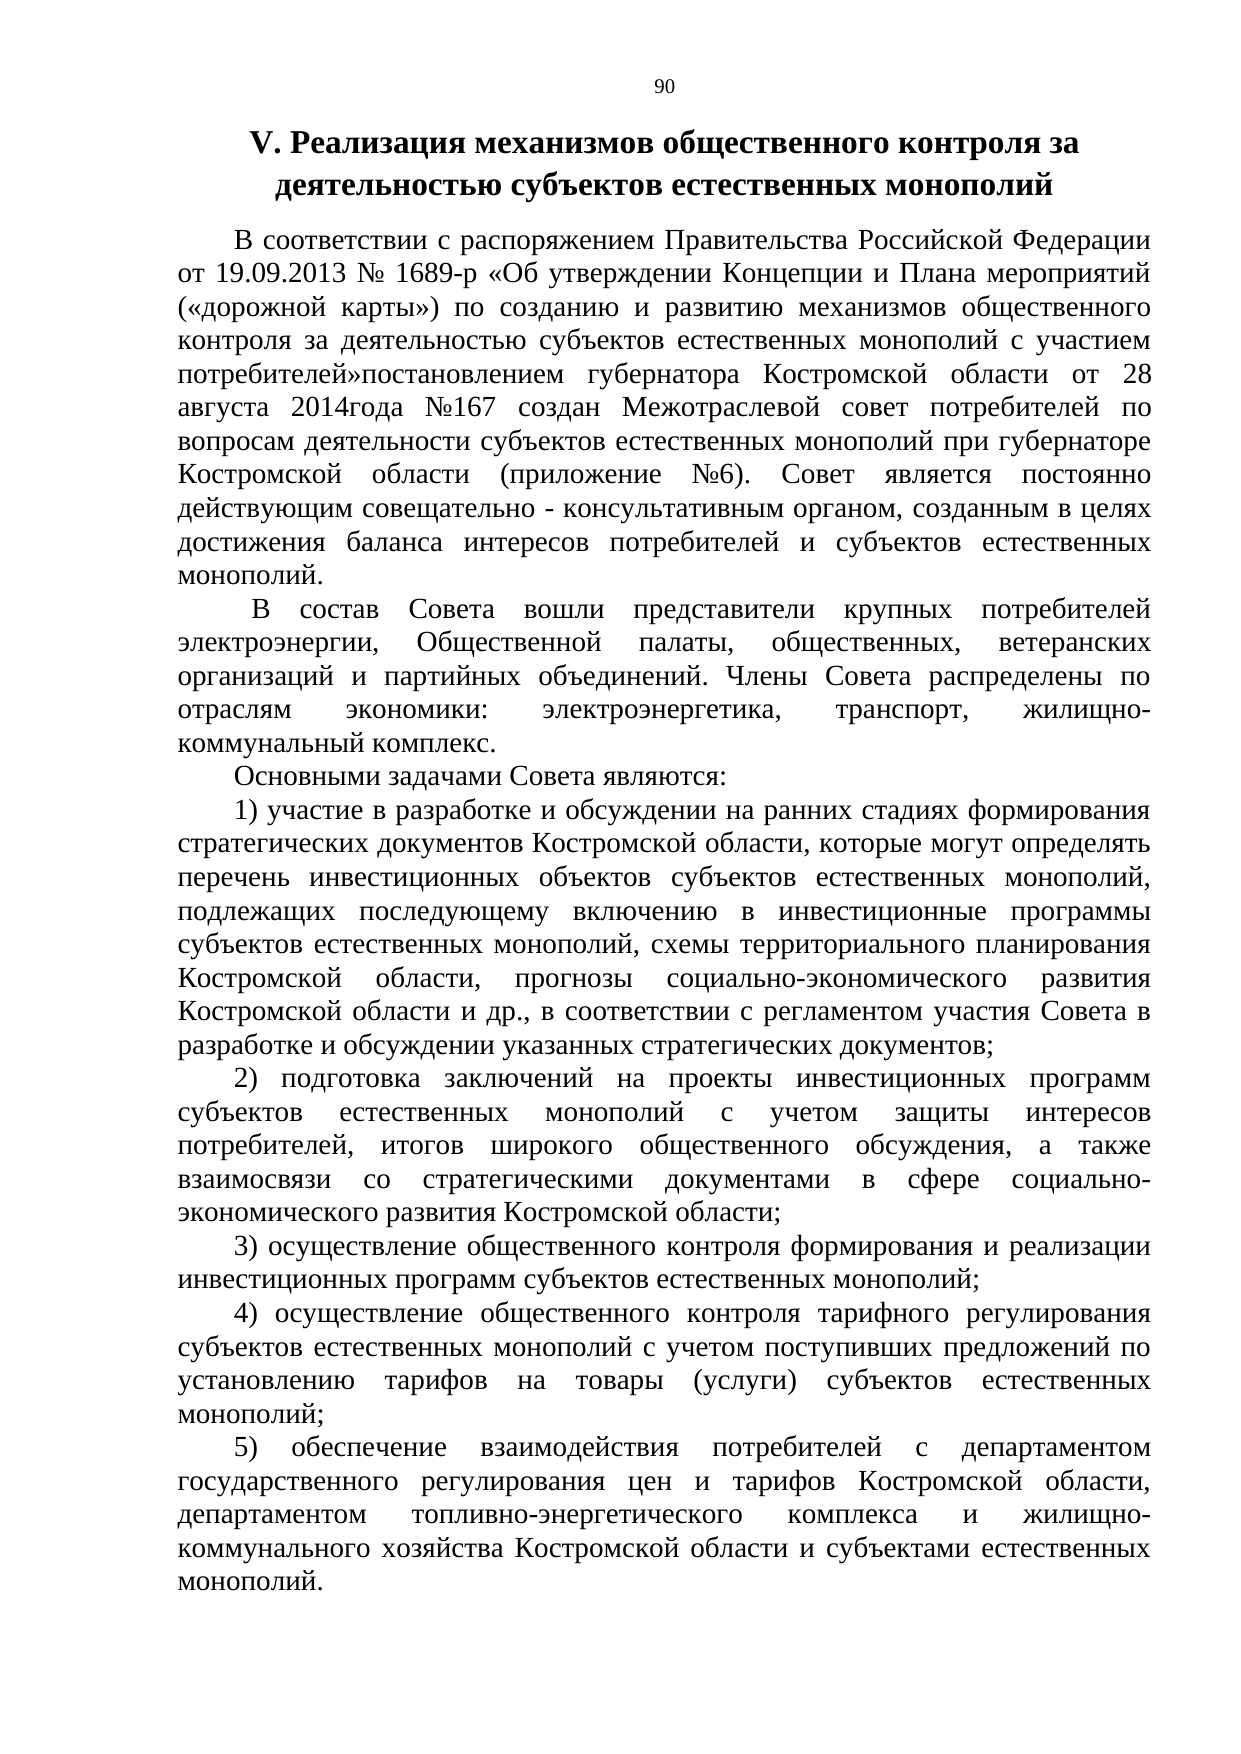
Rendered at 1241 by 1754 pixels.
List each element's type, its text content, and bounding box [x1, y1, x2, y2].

text 5) обеспечение взаимодействия потребителей с департаментом государственного регулирования цен и тарифов Костромской области, департаментом топливно-энергетического комплекса и жилищно-коммунального хозяйства Костромской области и субъектами естественных монополий. [177, 1429, 1152, 1597]
text 1) участие в разработке и обсуждении на ранних стадиях формирования стратегических документов Костромской области, которые могут определять перечень инвестиционных объектов субъектов естественных монополий, подлежащих последующему включению в инвестиционные программы субъектов естественных монополий, схемы территориального планирования Костромской области, прогнозы социально-экономического развития Костромской области и др., в соответствии с регламентом участия Совета в разработке и обсуждении указанных стратегических документов; [177, 792, 1152, 1060]
text 2) подготовка заключений на проекты инвестиционных программ субъектов естественных монополий с учетом защиты интересов потребителей, итогов широкого общественного обсуждения, а также взаимосвязи со стратегическими документами в сфере социально-экономического развития Костромской области; [177, 1060, 1152, 1228]
text В соответствии с распоряжением Правительства Российской Федерации от 19.09.2013 № 1689-р «Об утверждении Концепции и Плана мероприятий («дорожной карты») по созданию и развитию механизмов общественного контроля за деятельностью субъектов естественных монополий с участием потребителей»постановлением губернатора Костромской области от 28 августа 2014года №167 создан Межотраслевой совет потребителей по вопросам деятельности субъектов естественных монополий при губернаторе Костромской области (приложение №6). Совет является постоянно действующим совещательно - консультативным органом, созданным в целях достижения баланса интересов потребителей и субъектов естественных монополий. [177, 222, 1152, 591]
text 3) осуществление общественного контроля формирования и реализации инвестиционных программ субъектов естественных монополий; [177, 1228, 1152, 1295]
text В состав Совета вошли представители крупных потребителей электроэнергии, Общественной палаты, общественных, ветеранских организаций и партийных объединений. Члены Совета распределены по отраслям экономики: электроэнергетика, транспорт, жилищно-коммунальный комплекс. [177, 591, 1152, 758]
text V. Реализация механизмов общественного контроля за деятельностью субъектов естественных монополий [177, 122, 1152, 202]
text 4) осуществление общественного контроля тарифного регулирования субъектов естественных монополий с учетом поступивших предложений по установлению тарифов на товары (услуги) субъектов естественных монополий; [177, 1295, 1152, 1429]
text Основными задачами Совета являются: [177, 758, 1152, 792]
